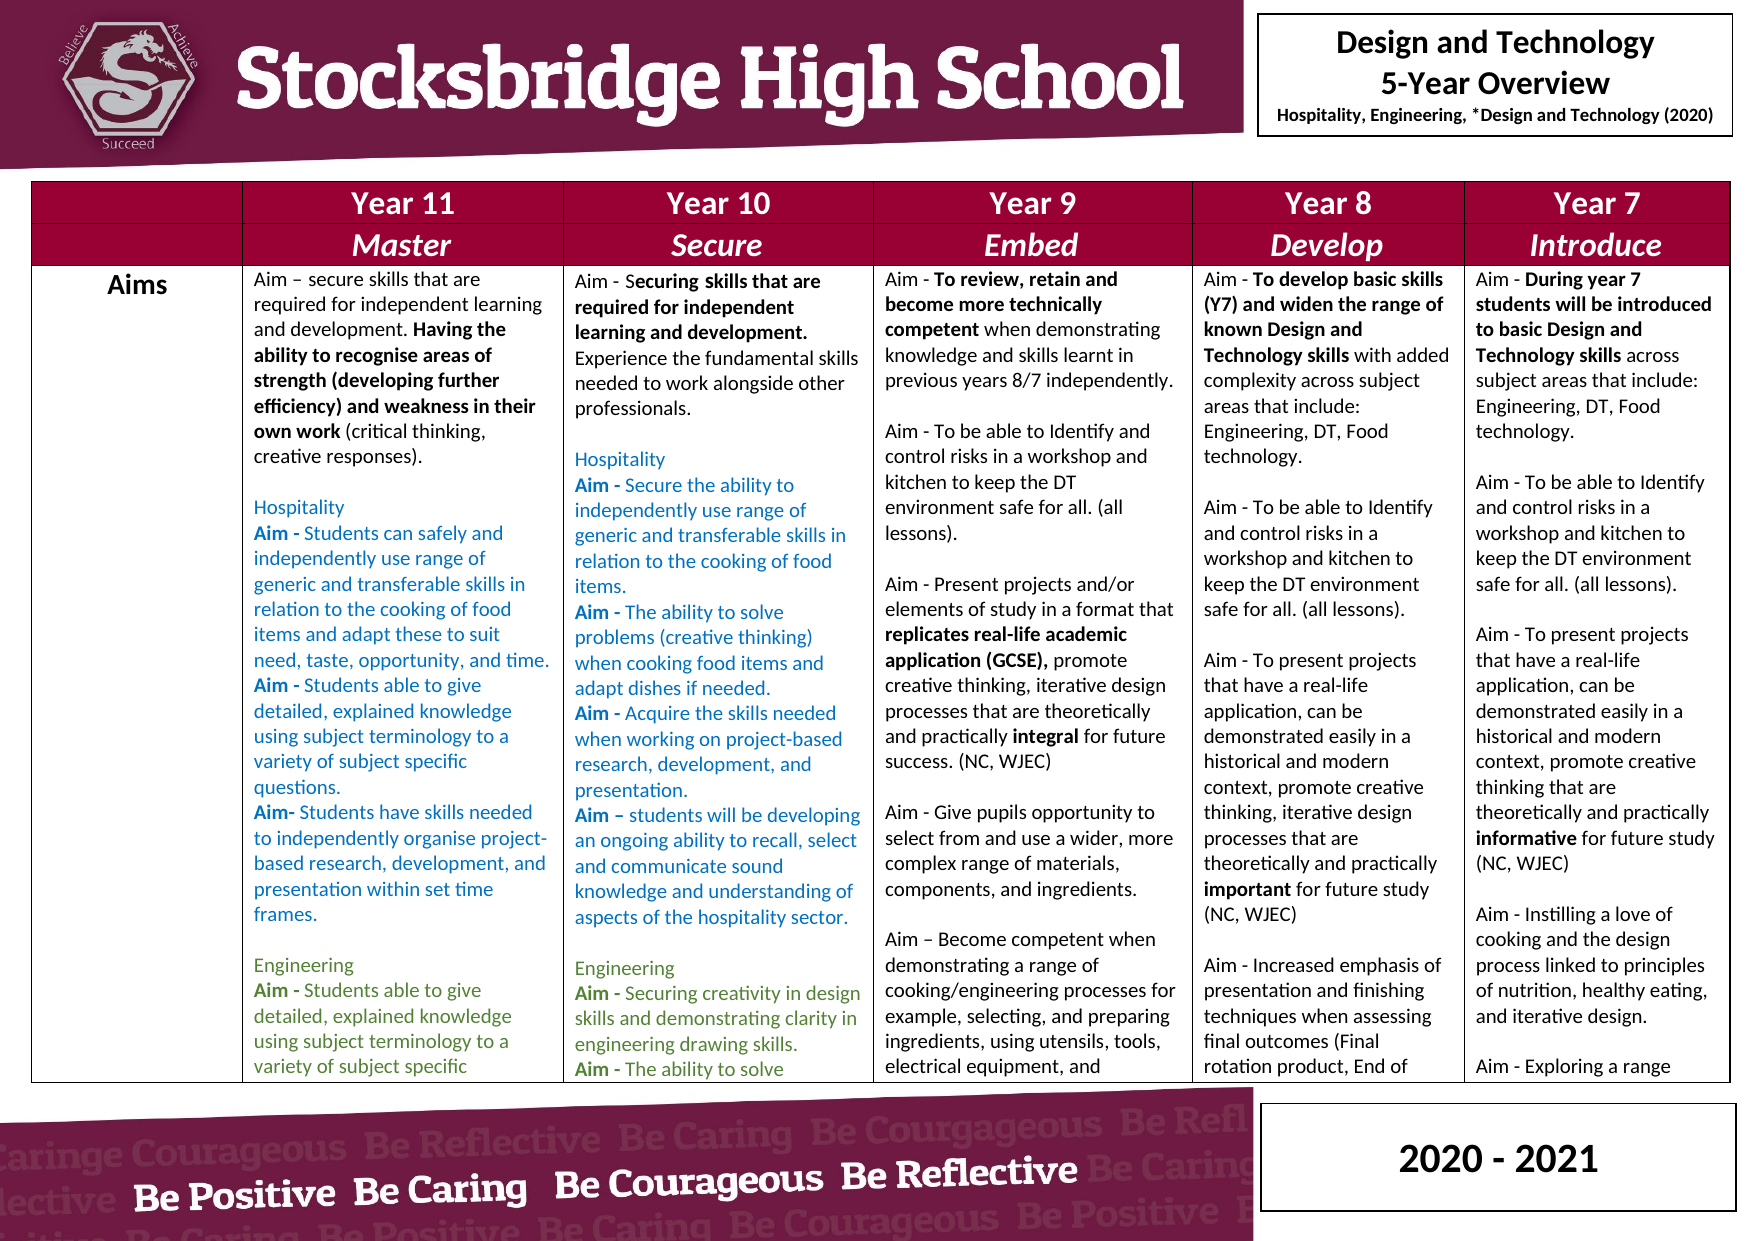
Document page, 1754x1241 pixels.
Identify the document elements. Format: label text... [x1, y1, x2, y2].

table_cell Embed [874, 224, 1192, 265]
table_header Year 10 [564, 182, 873, 223]
table_header Year 9 [874, 182, 1192, 223]
table_header Year 11 [243, 182, 563, 223]
table_cell Aims [32, 266, 242, 1082]
table_cell Master [243, 224, 563, 265]
table_header Year 7 [1465, 182, 1729, 223]
picture [0, 0, 1244, 177]
table_header Year 8 [1193, 182, 1464, 223]
table_cell Secure [564, 224, 873, 265]
picture [0, 1079, 1254, 1241]
table_cell Develop [1193, 224, 1464, 265]
table_cell [32, 224, 242, 265]
table_header [32, 182, 242, 223]
table_cell Introduce [1465, 224, 1729, 265]
